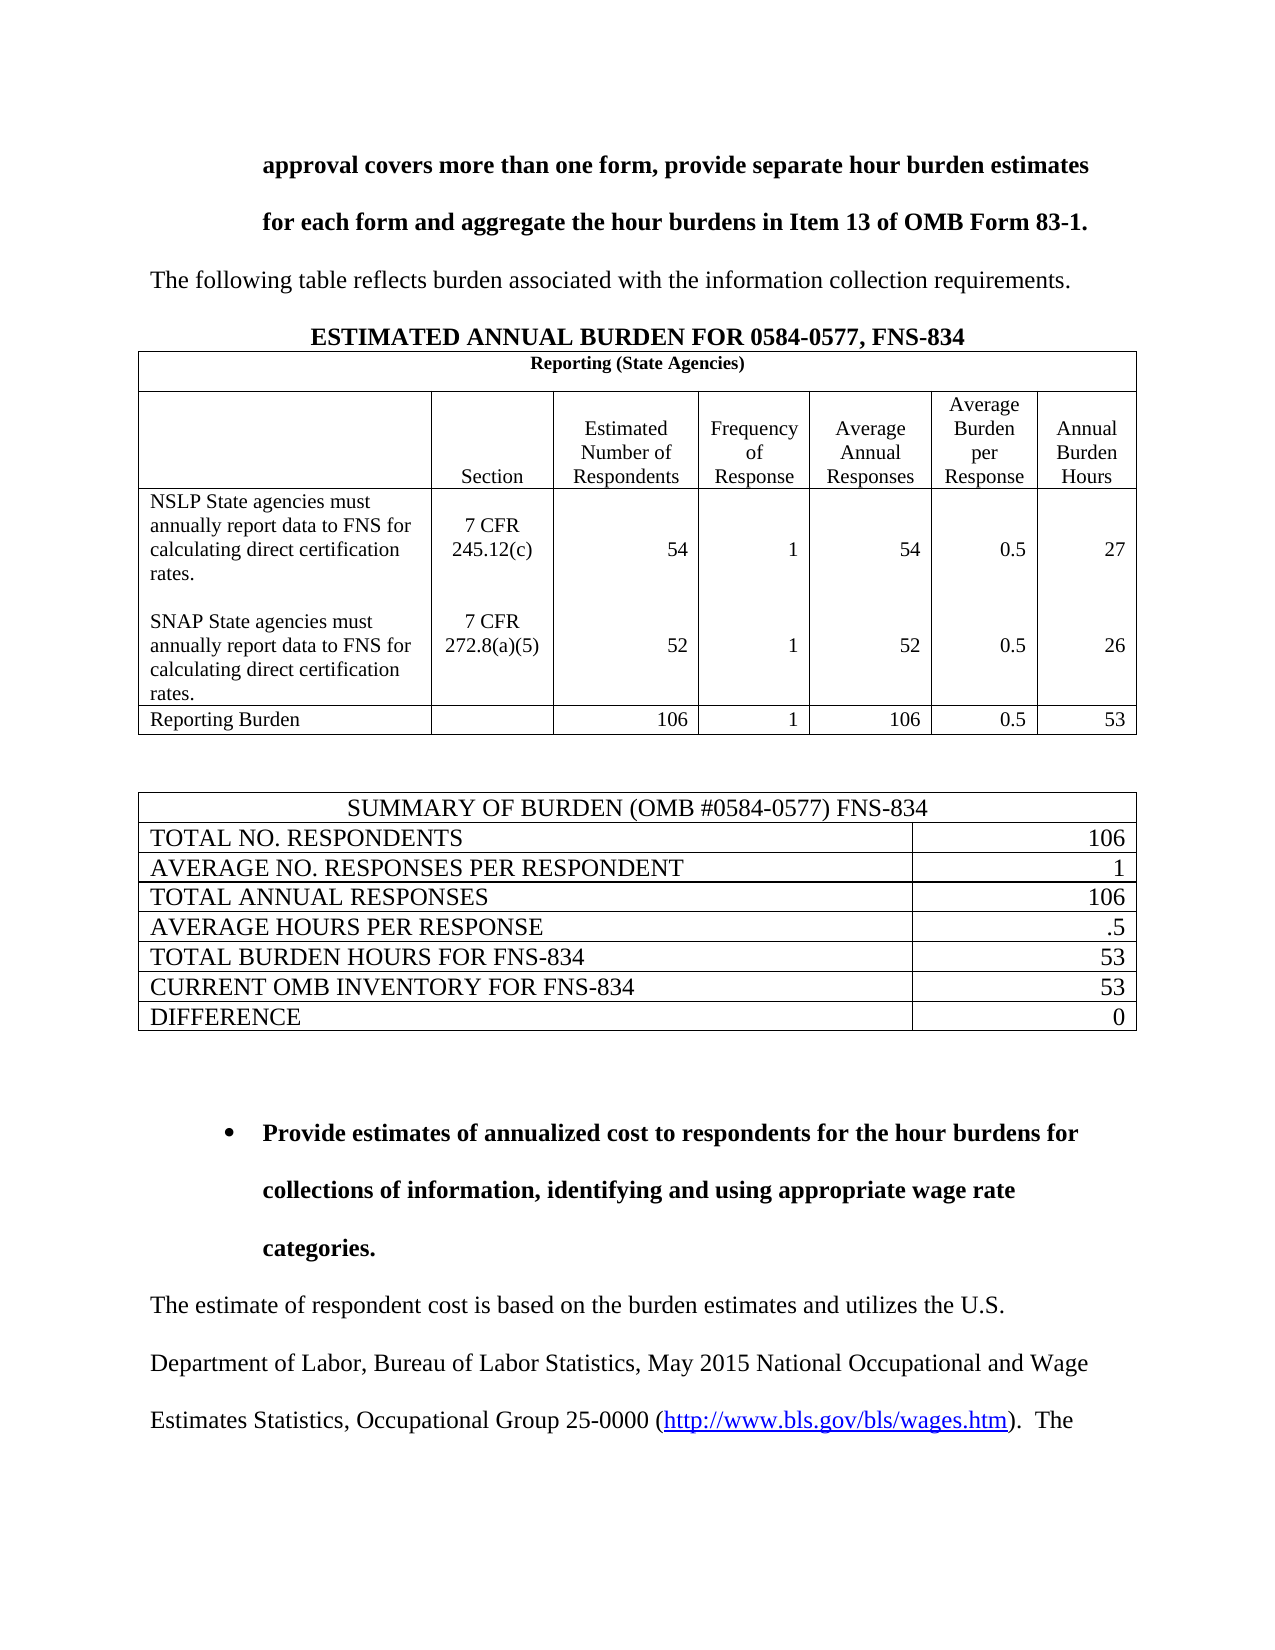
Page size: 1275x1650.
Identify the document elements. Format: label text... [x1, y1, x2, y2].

table_cell 106 [554, 706, 698, 733]
table_cell 0 [913, 1002, 1136, 1030]
text ESTIMATED ANNUAL BURDEN FOR 0584-0577, FNS-834 [150, 322, 1125, 351]
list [225, 150, 1125, 236]
table_cell Frequency of Response [699, 392, 809, 488]
table_cell TOTAL ANNUAL RESPONSES [139, 883, 912, 911]
text The following table reflects burden associated with the information collection requirements. [150, 265, 1125, 294]
table_cell DIFFERENCE [139, 1002, 912, 1030]
table_cell TOTAL BURDEN HOURS FOR FNS-834 [139, 942, 912, 971]
table_cell 54 52 [554, 489, 698, 705]
table_cell Annual Burden Hours [1038, 392, 1136, 488]
table_cell Reporting Burden [139, 706, 431, 733]
table_cell AVERAGE NO. RESPONSES PER RESPONDENT [139, 853, 912, 881]
table_cell Estimated Number of Respondents [554, 392, 698, 488]
table_cell Section [432, 392, 553, 488]
table_cell 53 [1038, 706, 1136, 733]
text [150, 1290, 1125, 1434]
table_cell [139, 392, 431, 488]
table_cell 27 26 [1038, 489, 1136, 705]
table_cell NSLP State agencies must annually report data to FNS for calculating direct certification rates. SNAP State agencies must annually report data to FNS for calculating direct certification rates. [139, 489, 431, 705]
table_cell 1 [913, 853, 1136, 881]
table_cell 106 [810, 706, 931, 733]
table_cell AVERAGE HOURS PER RESPONSE [139, 912, 912, 941]
table_cell 53 [913, 942, 1136, 971]
table_cell 7 CFR 245.12(c) 7 CFR 272.8(a)(5) [432, 489, 553, 705]
table_cell CURRENT OMB INVENTORY FOR FNS-834 [139, 972, 912, 1001]
table_cell .5 [913, 912, 1136, 941]
table_cell 0.5 [932, 706, 1037, 733]
table_cell 1 [699, 706, 809, 733]
table_cell 0.5 0.5 [932, 489, 1037, 705]
table_cell 53 [913, 972, 1136, 1001]
table_cell 1 1 [699, 489, 809, 705]
table_cell 106 [913, 823, 1136, 852]
table_cell TOTAL NO. RESPONDENTS [139, 823, 912, 852]
table_header Reporting (State Agencies) [139, 352, 1136, 391]
table_header SUMMARY OF BURDEN (OMB #0584-0577) FNS-834 [139, 793, 1136, 822]
table_cell Average Burden per Response [932, 392, 1037, 488]
table_cell 54 52 [810, 489, 931, 705]
table_cell 106 [913, 883, 1136, 911]
table_cell Average Annual Responses [810, 392, 931, 488]
table_cell [432, 706, 553, 733]
list Provide estimates of annualized cost to respondents for the hour burdens for collections of information, identifying and using appropriate wage rate categories. [225, 1118, 1125, 1261]
